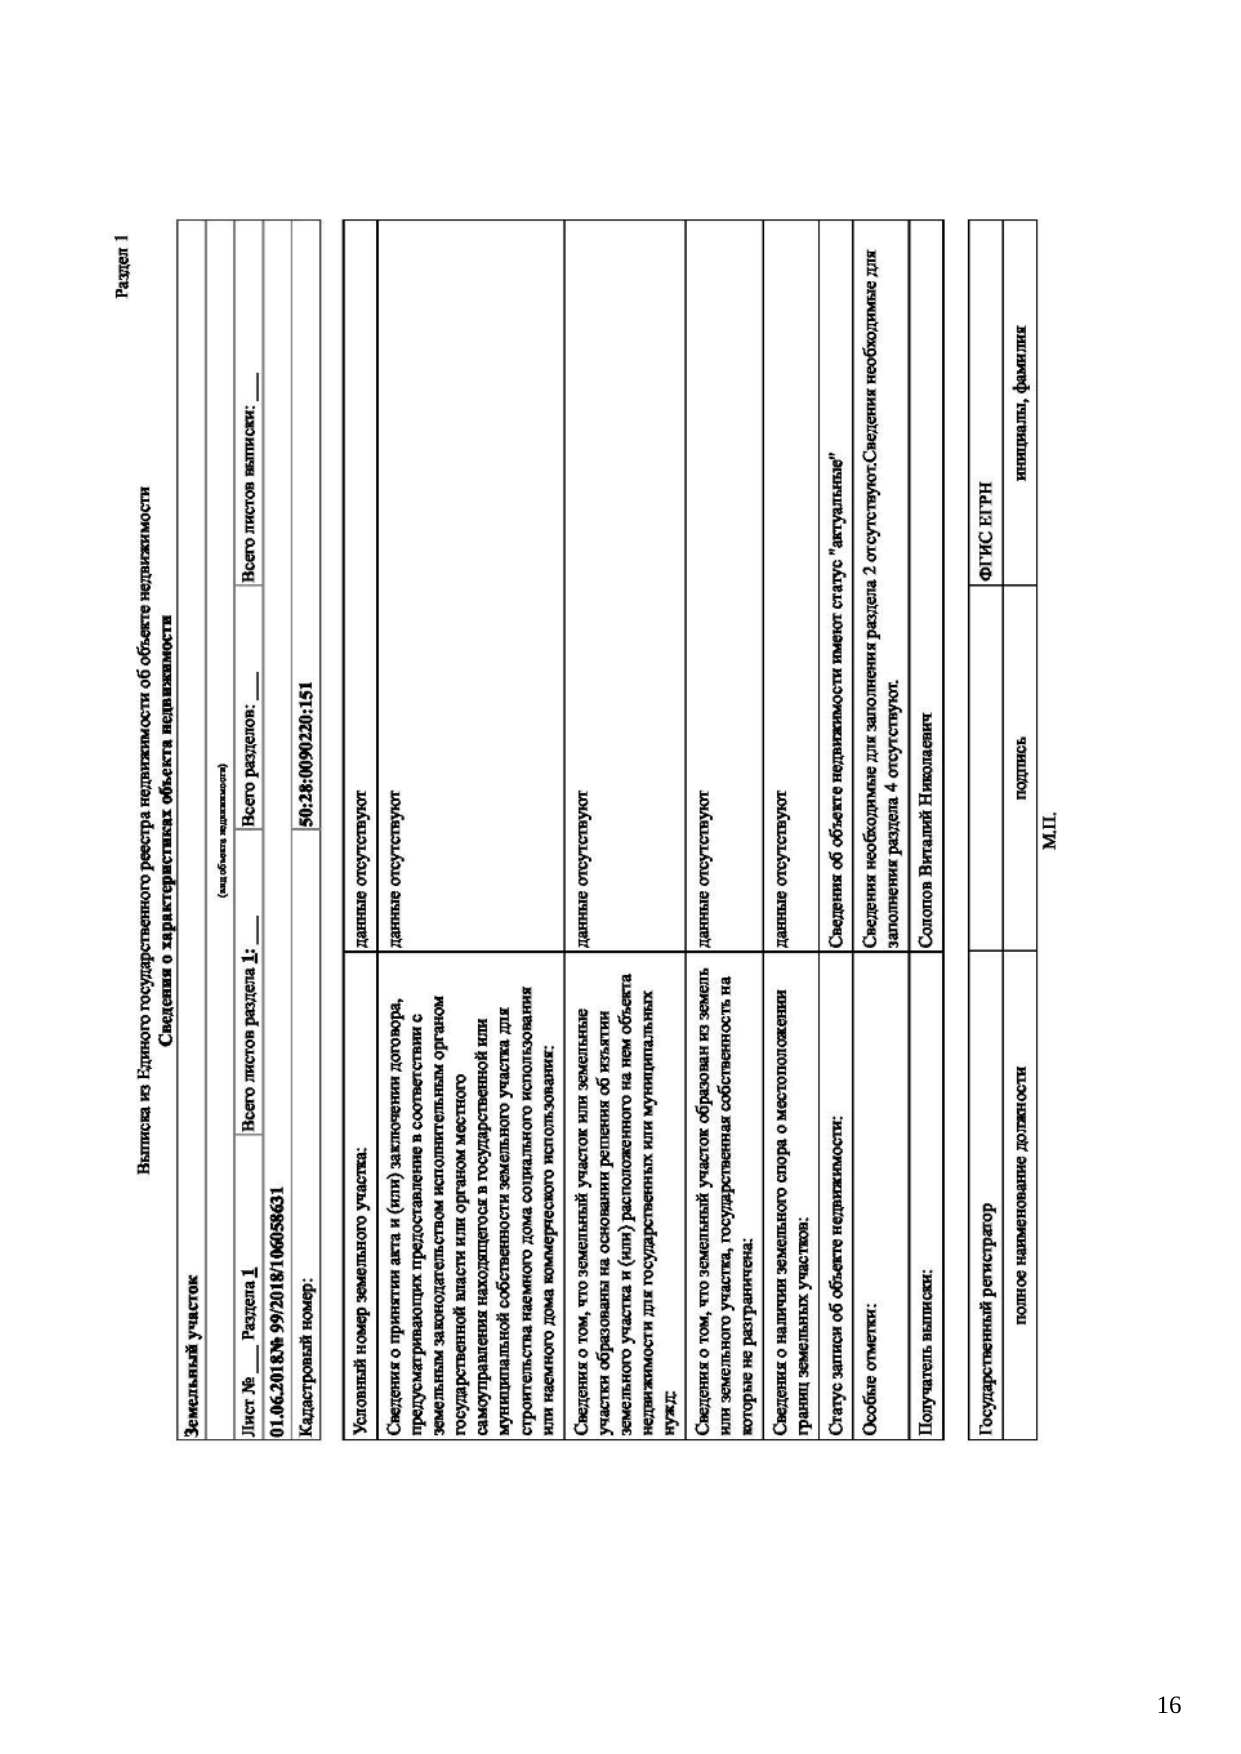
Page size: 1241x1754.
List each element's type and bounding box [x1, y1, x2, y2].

picture [103, 88, 1182, 1496]
